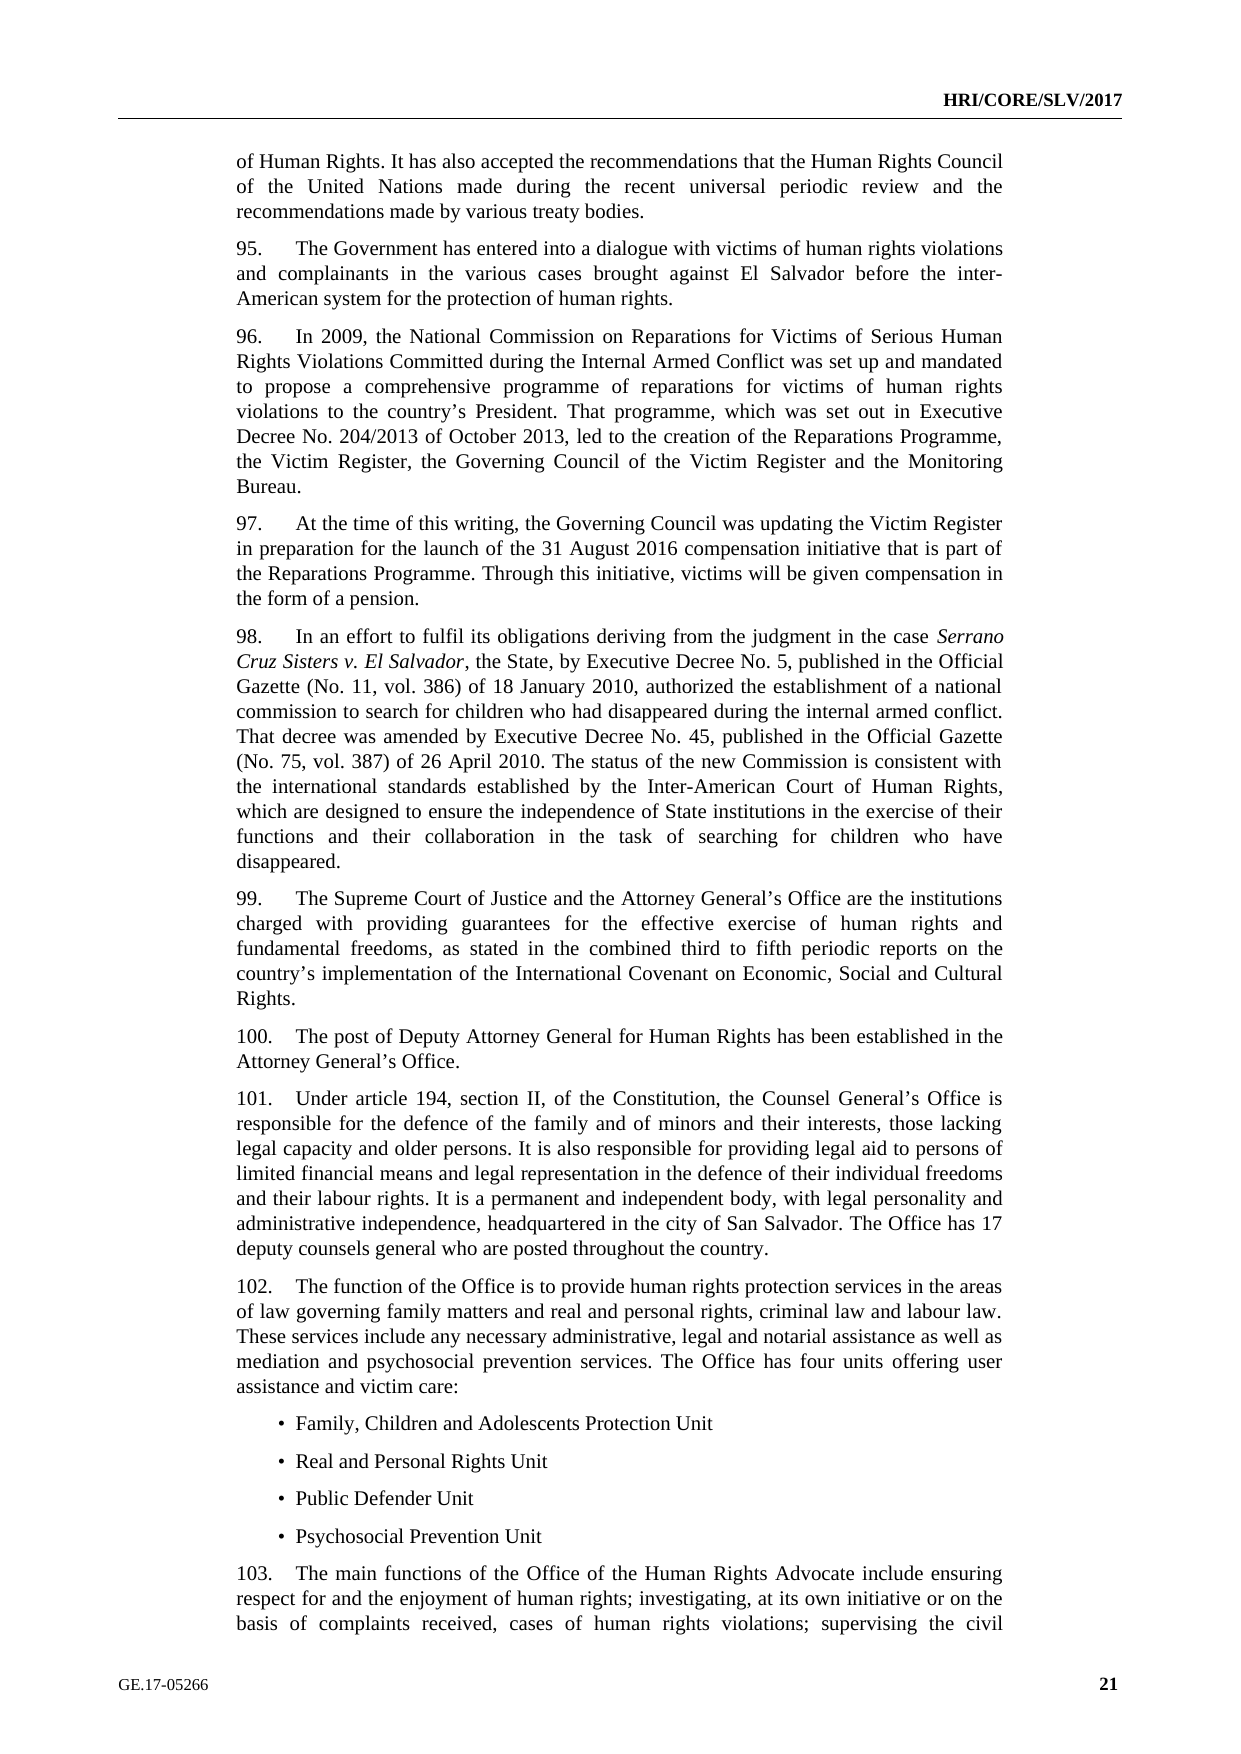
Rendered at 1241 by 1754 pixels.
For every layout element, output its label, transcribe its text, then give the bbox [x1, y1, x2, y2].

text Family, Children and Adolescents Protection Unit [278, 1410, 1122, 1435]
text 95. The Government has entered into a dialogue with victims of human rights violations and complainants in the various cases brought against El Salvador before the inter-American system for the protection of human rights. [236, 235, 1004, 310]
text Public Defender Unit [278, 1485, 1122, 1510]
text 98. In an effort to fulfil its obligations deriving from the judgment in the case Serrano Cruz Sisters v. El Salvador, the State, by Executive Decree No. 5, published in the Official Gazette (No. 11, vol. 386) of 18 January 2010, authorized the establishment of a national commission to search for children who had disappeared during the internal armed conflict. That decree was amended by Executive Decree No. 45, published in the Official Gazette (No. 75, vol. 387) of 26 April 2010. The status of the new Commission is consistent with the international standards established by the Inter-American Court of Human Rights, which are designed to ensure the independence of State institutions in the exercise of their functions and their collaboration in the task of searching for children who have disappeared. [236, 623, 1004, 873]
text 97. At the time of this writing, the Governing Council was updating the Victim Register in preparation for the launch of the 31 August 2016 compensation initiative that is part of the Reparations Programme. Through this initiative, victims will be given compensation in the form of a pension. [236, 510, 1004, 610]
text 96. In 2009, the National Commission on Reparations for Victims of Serious Human Rights Violations Committed during the Internal Armed Conflict was set up and mandated to propose a comprehensive programme of reparations for victims of human rights violations to the country’s President. That programme, which was set out in Executive Decree No. 204/2013 of October 2013, led to the creation of the Reparations Programme, the Victim Register, the Governing Council of the Victim Register and the Monitoring Bureau. [236, 323, 1004, 498]
text 101. Under article 194, section II, of the Constitution, the Counsel General’s Office is responsible for the defence of the family and of minors and their interests, those lacking legal capacity and older persons. It is also responsible for providing legal aid to persons of limited financial means and legal representation in the defence of their individual freedoms and their labour rights. It is a permanent and independent body, with legal personality and administrative independence, headquartered in the city of San Salvador. The Office has 17 deputy counsels general who are posted throughout the country. [236, 1085, 1004, 1260]
text 102. The function of the Office is to provide human rights protection services in the areas of law governing family matters and real and personal rights, criminal law and labour law. These services include any necessary administrative, legal and notarial assistance as well as mediation and psychosocial prevention services. The Office has four units offering user assistance and victim care: [236, 1273, 1004, 1398]
text 99. The Supreme Court of Justice and the Attorney General’s Office are the institutions charged with providing guarantees for the effective exercise of human rights and fundamental freedoms, as stated in the combined third to fifth periodic reports on the country’s implementation of the International Covenant on Economic, Social and Cultural Rights. [236, 885, 1004, 1010]
text 100. The post of Deputy Attorney General for Human Rights has been established in the Attorney General’s Office. [236, 1023, 1004, 1073]
text Real and Personal Rights Unit [278, 1448, 1122, 1473]
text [236, 1560, 1004, 1635]
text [236, 148, 1004, 223]
text Psychosocial Prevention Unit [278, 1523, 1122, 1548]
